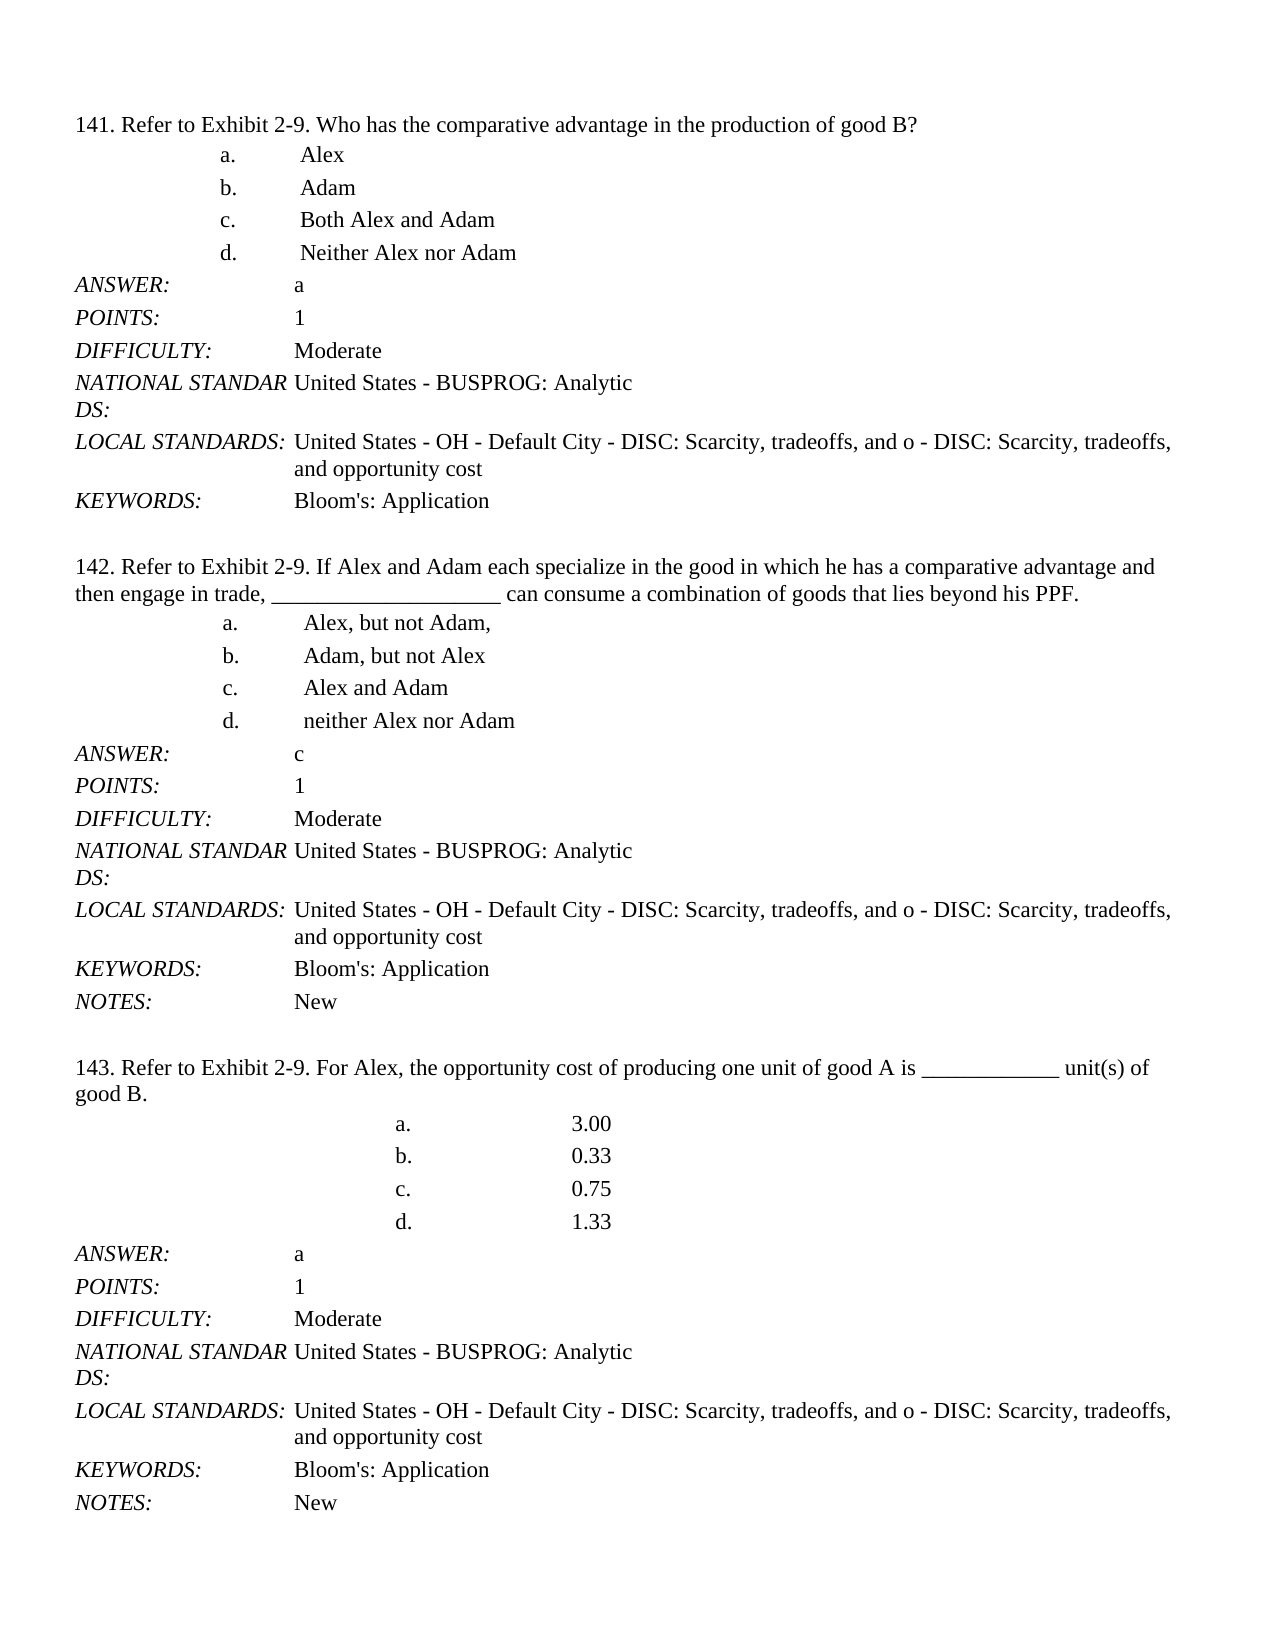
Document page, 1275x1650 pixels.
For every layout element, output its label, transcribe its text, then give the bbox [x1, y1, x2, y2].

table_header 141. Refer to Exhibit 2-9. Who has the comparative advantage in the production of good B? [75, 138, 1200, 517]
table_header 142. Refer to Exhibit 2-9. If Alex and Adam each specialize in the good in which he has a comparative advantage and then engage in trade, ____________________ can consume a combination of goods that lies beyond his PPF. [75, 606, 1200, 1017]
table_header 143. Refer to Exhibit 2-9. For Alex, the opportunity cost of producing one unit of good A is ____________ unit(s) of good B. [75, 1107, 1200, 1518]
